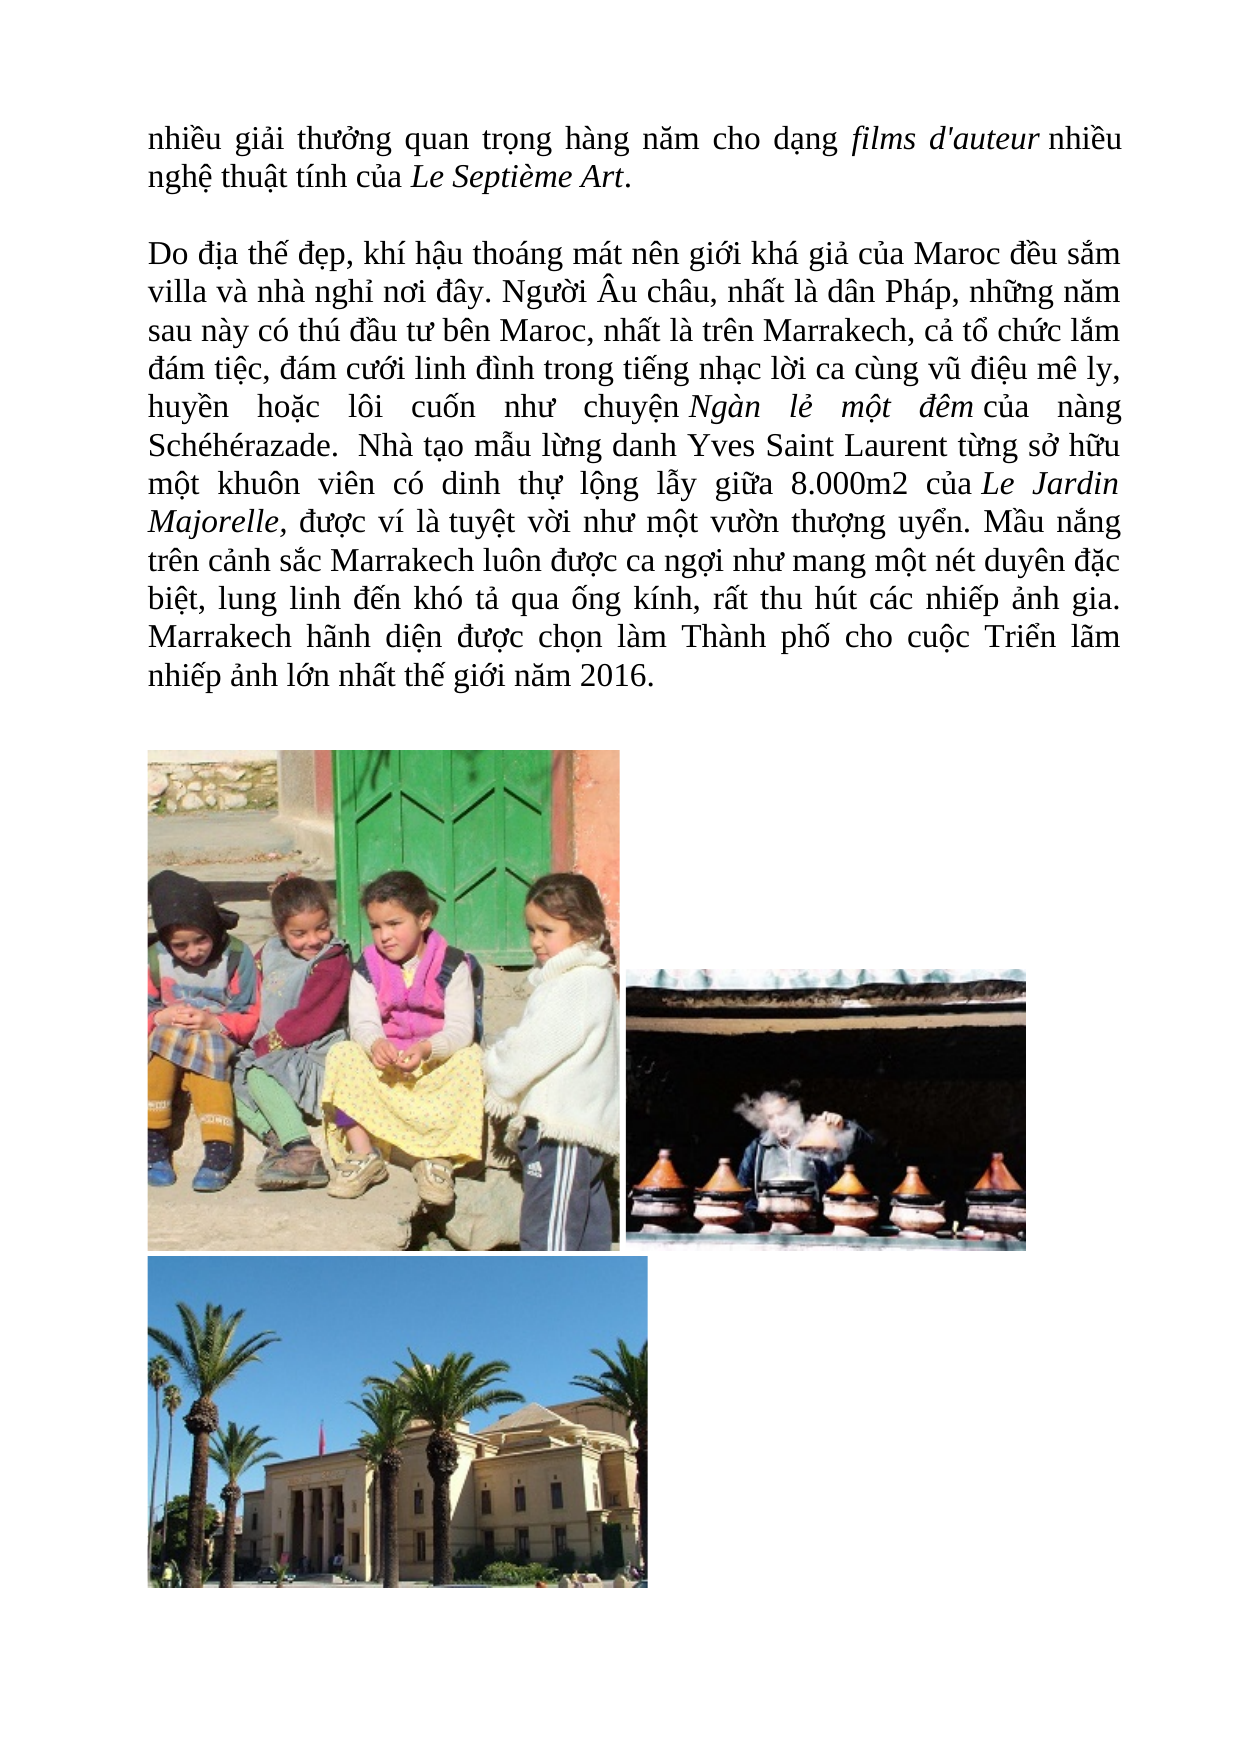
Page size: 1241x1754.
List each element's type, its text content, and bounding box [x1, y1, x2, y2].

picture [147, 750, 620, 1251]
picture [147, 1256, 648, 1588]
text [148, 118, 1122, 195]
picture [625, 969, 1026, 1251]
text Do địa thế đẹp, khí hậu thoáng mát nên giới khá giả của Maroc đều sắm villa và nhà nghỉ nơi đây. Người Âu châu, nhất là dân Pháp, những năm sau này có thú đầu tư bên Maroc, nhất là trên Marrakech, cả tổ chức lắm đám tiệc, đám cưới linh đình trong tiếng nhạc lời ca cùng vũ điệu mê ly, huyền hoặc lôi cuốn như chuyện Ngàn lẻ một đêm của nàng Schéhérazade. Nhà tạo mẫu lừng danh Yves Saint Laurent từng sở hữu một khuôn viên có dinh thự lộng lẫy giữa 8.000m2 của Le Jardin Majorelle, được ví là tuyệt vời như một vườn thượng uyển. Mầu nắng trên cảnh sắc Marrakech luôn được ca ngợi như mang một nét duyên đặc biệt, lung linh đến khó tả qua ống kính, rất thu hút các nhiếp ảnh gia. Marrakech hãnh diện được chọn làm Thành phố cho cuộc Triển lãm nhiếp ảnh lớn nhất thế giới năm 2016. [148, 233, 1122, 693]
